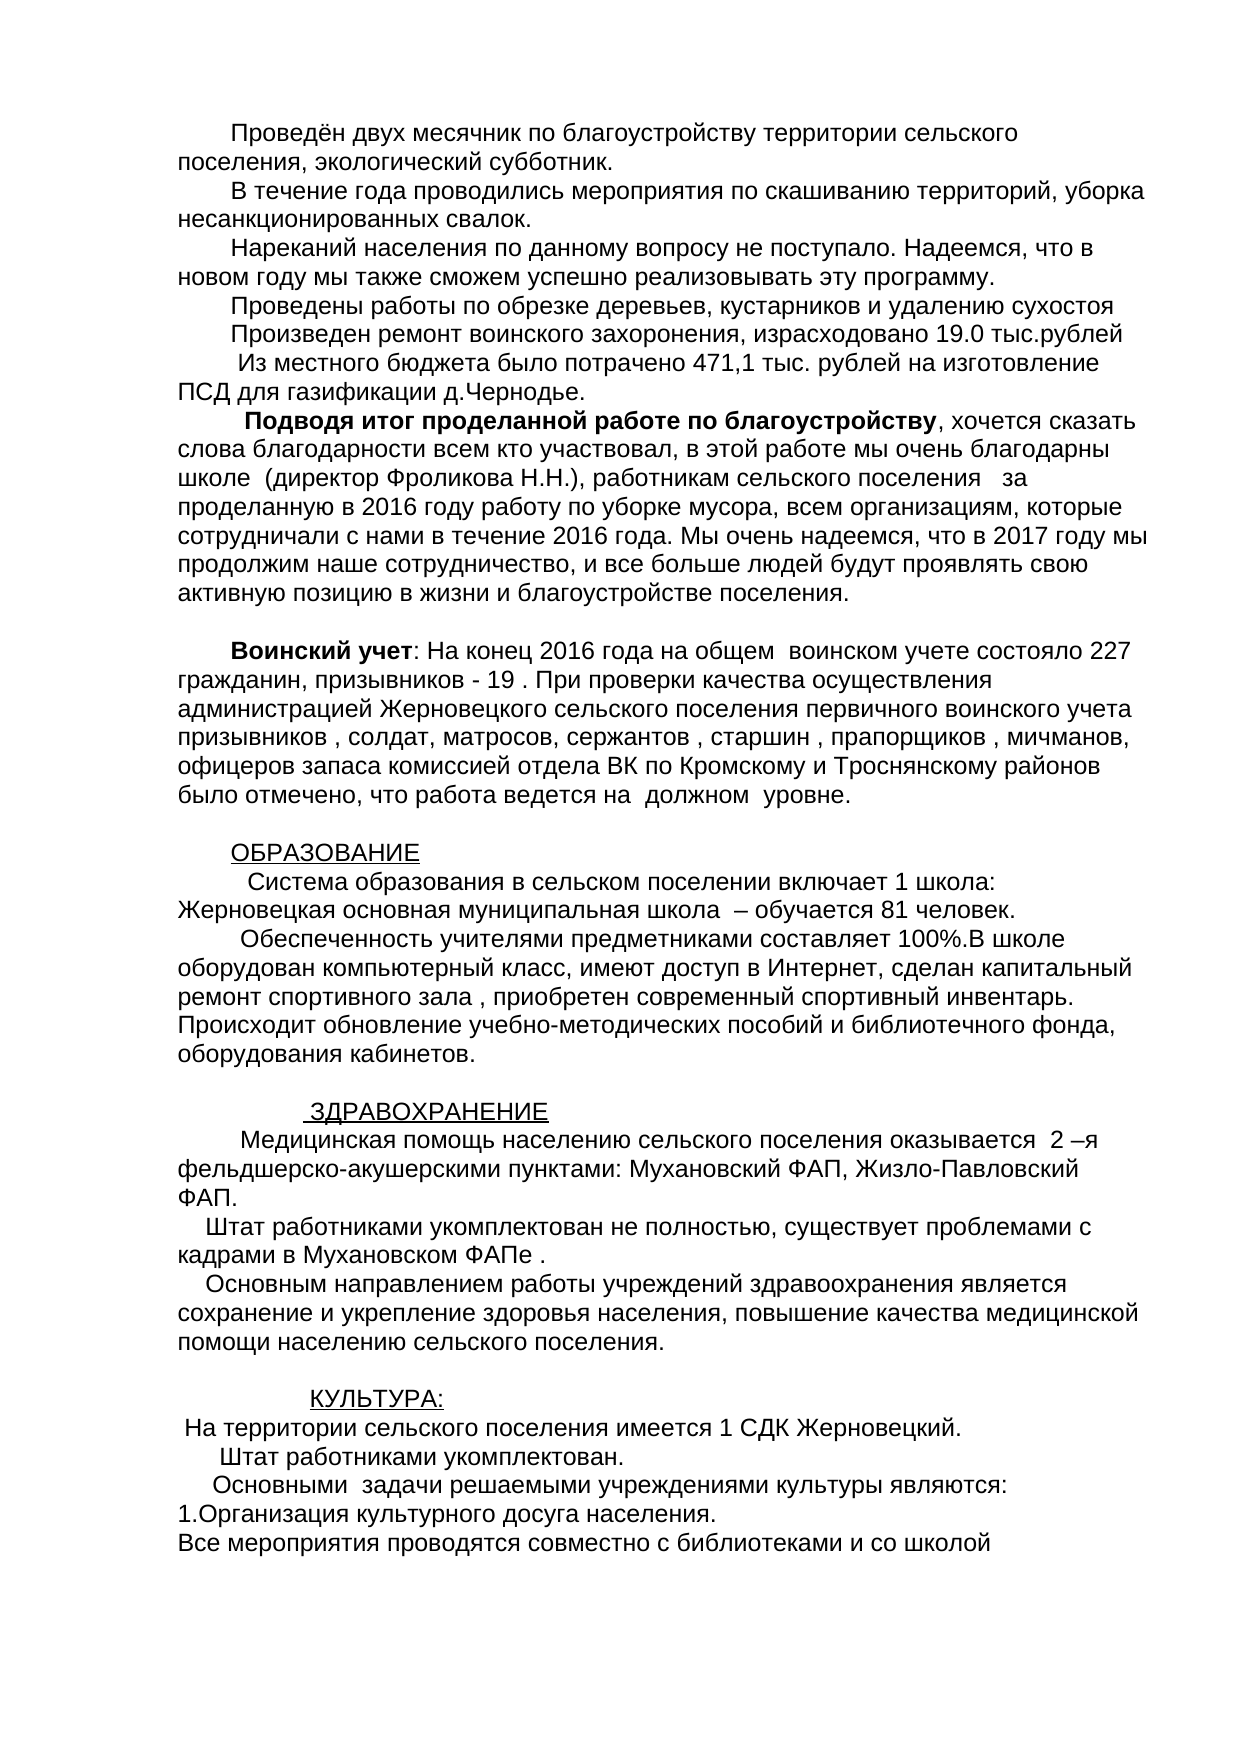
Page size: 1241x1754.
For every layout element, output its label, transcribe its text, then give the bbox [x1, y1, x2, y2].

text На территории сельского поселения имеется 1 СДК Жерновецкий. [177, 1413, 1152, 1441]
text ЗДРАВОХРАНЕНИЕ Медицинская помощь населению сельского поселения оказывается 2 –я фельдшерско-акушерскими пунктами: Мухановский ФАП, Жизло-Павловский ФАП. Штат работниками укомплектован не полностью, существует проблемами с кадрами в Мухановском ФАПе . Основным направлением работы учреждений здравоохранения является сохранение и укрепление здоровья населения, повышение качества медицинской помощи населению сельского поселения. [177, 1068, 1152, 1355]
list Нареканий населения по данному вопросу не поступало. Надеемся, что в новом году мы также сможем успешно реализовывать эту программу. [177, 233, 1152, 291]
list В течение года проводились мероприятия по скашиванию территорий, уборка несанкционированных свалок. [177, 176, 1152, 233]
text ОБРАЗОВАНИЕ [177, 838, 1152, 866]
text Штат работниками укомплектован. Основными задачи решаемыми учреждениями культуры являются: 1.Организация культурного досуга населения. Все мероприятия проводятся совместно с библиотеками и со школой [177, 1441, 1152, 1585]
text КУЛЬТУРА: [177, 1355, 1152, 1413]
list Из местного бюджета было потрачено 471,1 тыс. рублей на изготовление ПСД для газификации д.Чернодье. [177, 348, 1152, 406]
list Подводя итог проделанной работе по благоустройству, хочется сказать слова благодарности всем кто участвовал, в этой работе мы очень благодарны школе (директор Фроликова Н.Н.), работникам сельского поселения за проделанную в 2016 году работу по уборке мусора, всем организациям, которые сотрудничали с нами в течение 2016 года. Мы очень надеемся, что в 2017 году мы продолжим наше сотрудничество, и все больше людей будут проявлять свою активную позицию в жизни и благоустройстве поселения. [177, 406, 1152, 607]
list Проведены работы по обрезке деревьев, кустарников и удалению сухостоя [177, 291, 1152, 319]
text Система образования в сельском поселении включает 1 школа: Жерновецкая основная муниципальная школа – обучается 81 человек. Обеспеченность учителями предметниками составляет 100%.В школе оборудован компьютерный класс, имеют доступ в Интернет, сделан капитальный ремонт спортивного зала , приобретен современный спортивный инвентарь. Происходит обновление учебно-методических пособий и библиотечного фонда, оборудования кабинетов. [177, 866, 1152, 1068]
list Произведен ремонт воинского захоронения, израсходовано 19.0 тыс.рублей [177, 319, 1152, 348]
text Воинский учет: На конец 2016 года на общем воинском учете состояло 227 гражданин, призывников - 19 . При проверки качества осуществления администрацией Жерновецкого сельского поселения первичного воинского учета призывников , солдат, матросов, сержантов , старшин , прапорщиков , мичманов, офицеров запаса комиссией отдела ВК по Кромскому и Троснянскому районов было отмечено, что работа ведется на должном уровне. [177, 636, 1152, 808]
list Проведён двух месячник по благоустройству территории сельского поселения, экологический субботник. [177, 118, 1152, 176]
